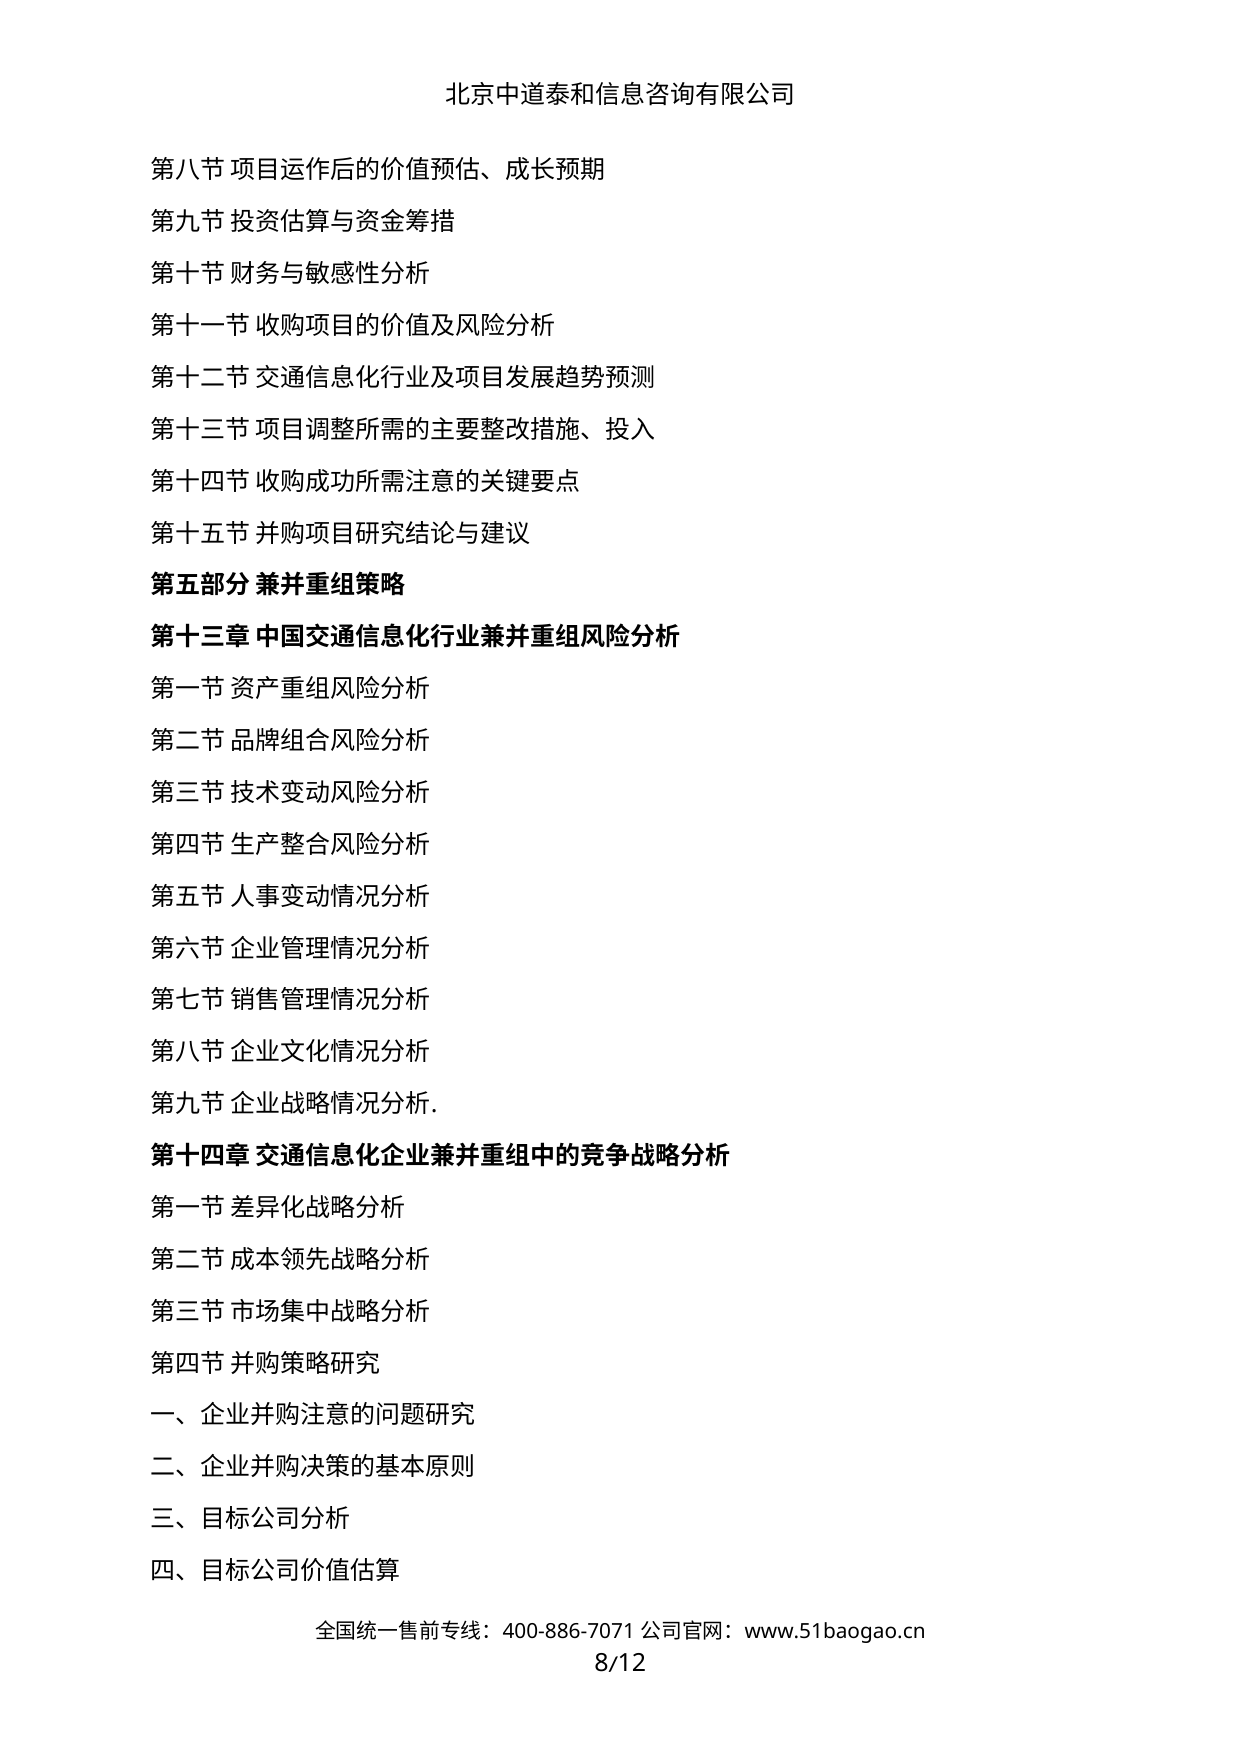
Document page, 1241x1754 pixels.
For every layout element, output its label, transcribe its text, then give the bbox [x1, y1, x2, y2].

text 第四节 生产整合风险分析 [150, 824, 1090, 861]
text 第十四节 收购成功所需注意的关键要点 [150, 461, 1090, 497]
text 第十二节 交通信息化行业及项目发展趋势预测 [150, 357, 1090, 394]
text 第八节 企业文化情况分析 [150, 1032, 1090, 1068]
text 第六节 企业管理情况分析 [150, 928, 1090, 964]
text 二、企业并购决策的基本原则 [150, 1447, 1090, 1483]
text 第二节 成本领先战略分析 [150, 1239, 1090, 1276]
text 第三节 市场集中战略分析 [150, 1291, 1090, 1327]
text 第五部分 兼并重组策略 [150, 565, 1090, 601]
text 第二节 品牌组合风险分析 [150, 721, 1090, 757]
text 第十五节 并购项目研究结论与建议 [150, 513, 1090, 549]
text 第十四章 交通信息化企业兼并重组中的竞争战略分析 [150, 1136, 1090, 1172]
text 四、目标公司价值估算 [150, 1551, 1090, 1587]
text 第七节 销售管理情况分析 [150, 980, 1090, 1016]
text 第八节 项目运作后的价值预估、成长预期 [150, 150, 1090, 186]
text 第四节 并购策略研究 [150, 1343, 1090, 1379]
text 第一节 差异化战略分析 [150, 1187, 1090, 1224]
text 第十三节 项目调整所需的主要整改措施、投入 [150, 409, 1090, 446]
text 第一节 资产重组风险分析 [150, 669, 1090, 705]
text 三、目标公司分析 [150, 1499, 1090, 1535]
text 第十三章 中国交通信息化行业兼并重组风险分析 [150, 617, 1090, 653]
text 第三节 技术变动风险分析 [150, 772, 1090, 809]
text 第十节 财务与敏感性分析 [150, 254, 1090, 290]
text 第十一节 收购项目的价值及风险分析 [150, 306, 1090, 342]
text 一、企业并购注意的问题研究 [150, 1395, 1090, 1431]
text 第五节 人事变动情况分析 [150, 876, 1090, 912]
text 第九节 投资估算与资金筹措 [150, 202, 1090, 238]
text 第九节 企业战略情况分析. [150, 1084, 1090, 1120]
